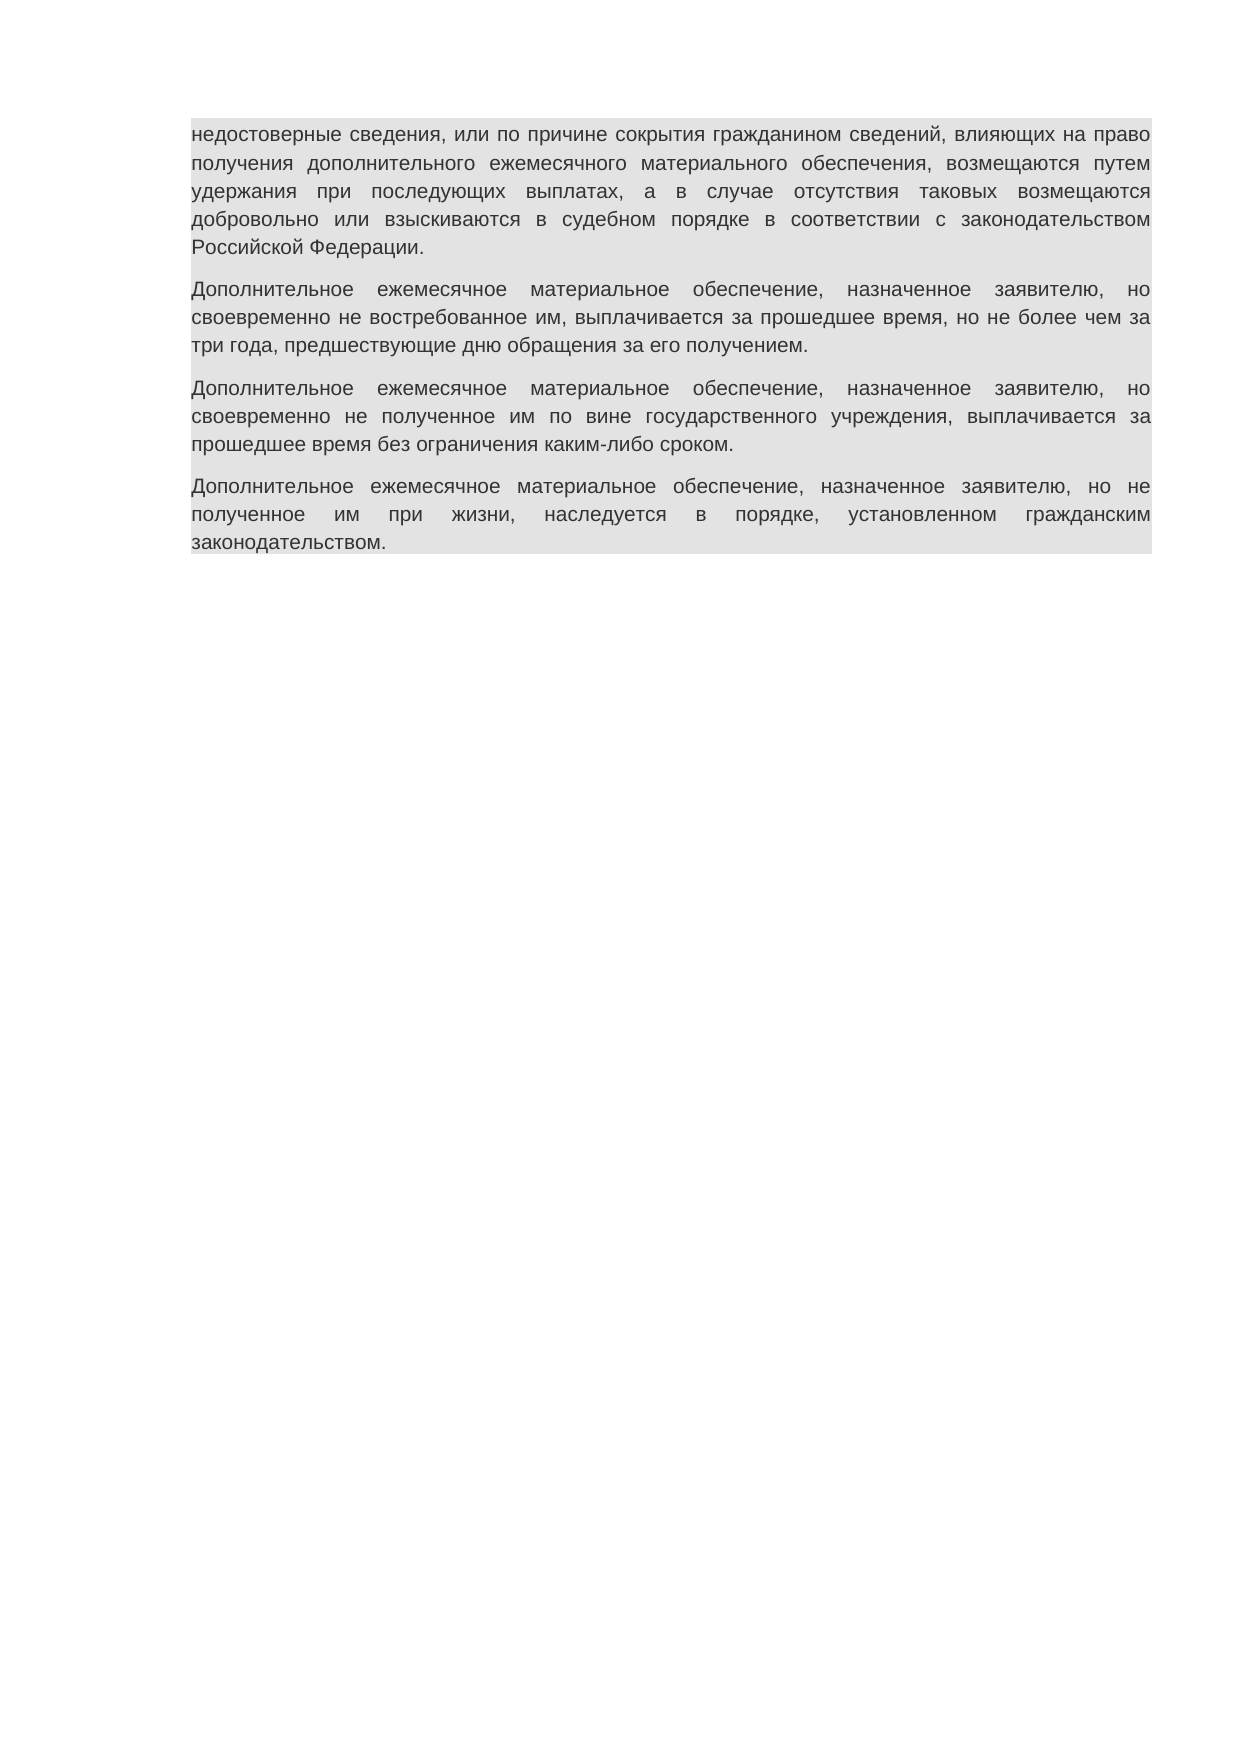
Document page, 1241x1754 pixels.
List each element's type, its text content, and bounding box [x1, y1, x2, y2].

text Дополнительное ежемесячное материальное обеспечение, назначенное заявителю, но своевременно не востребованное им, выплачивается за прошедшее время, но не более чем за три года, предшествующие дню обращения за его получением. [191, 273, 1152, 357]
text Дополнительное ежемесячное материальное обеспечение, назначенное заявителю, но не полученное им при жизни, наследуется в порядке, установленном гражданским законодательством. [191, 470, 1152, 554]
text Дополнительное ежемесячное материальное обеспечение, назначенное заявителю, но своевременно не полученное им по вине государственного учреждения, выплачивается за прошедшее время без ограничения каким-либо сроком. [191, 371, 1152, 456]
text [191, 118, 1152, 259]
